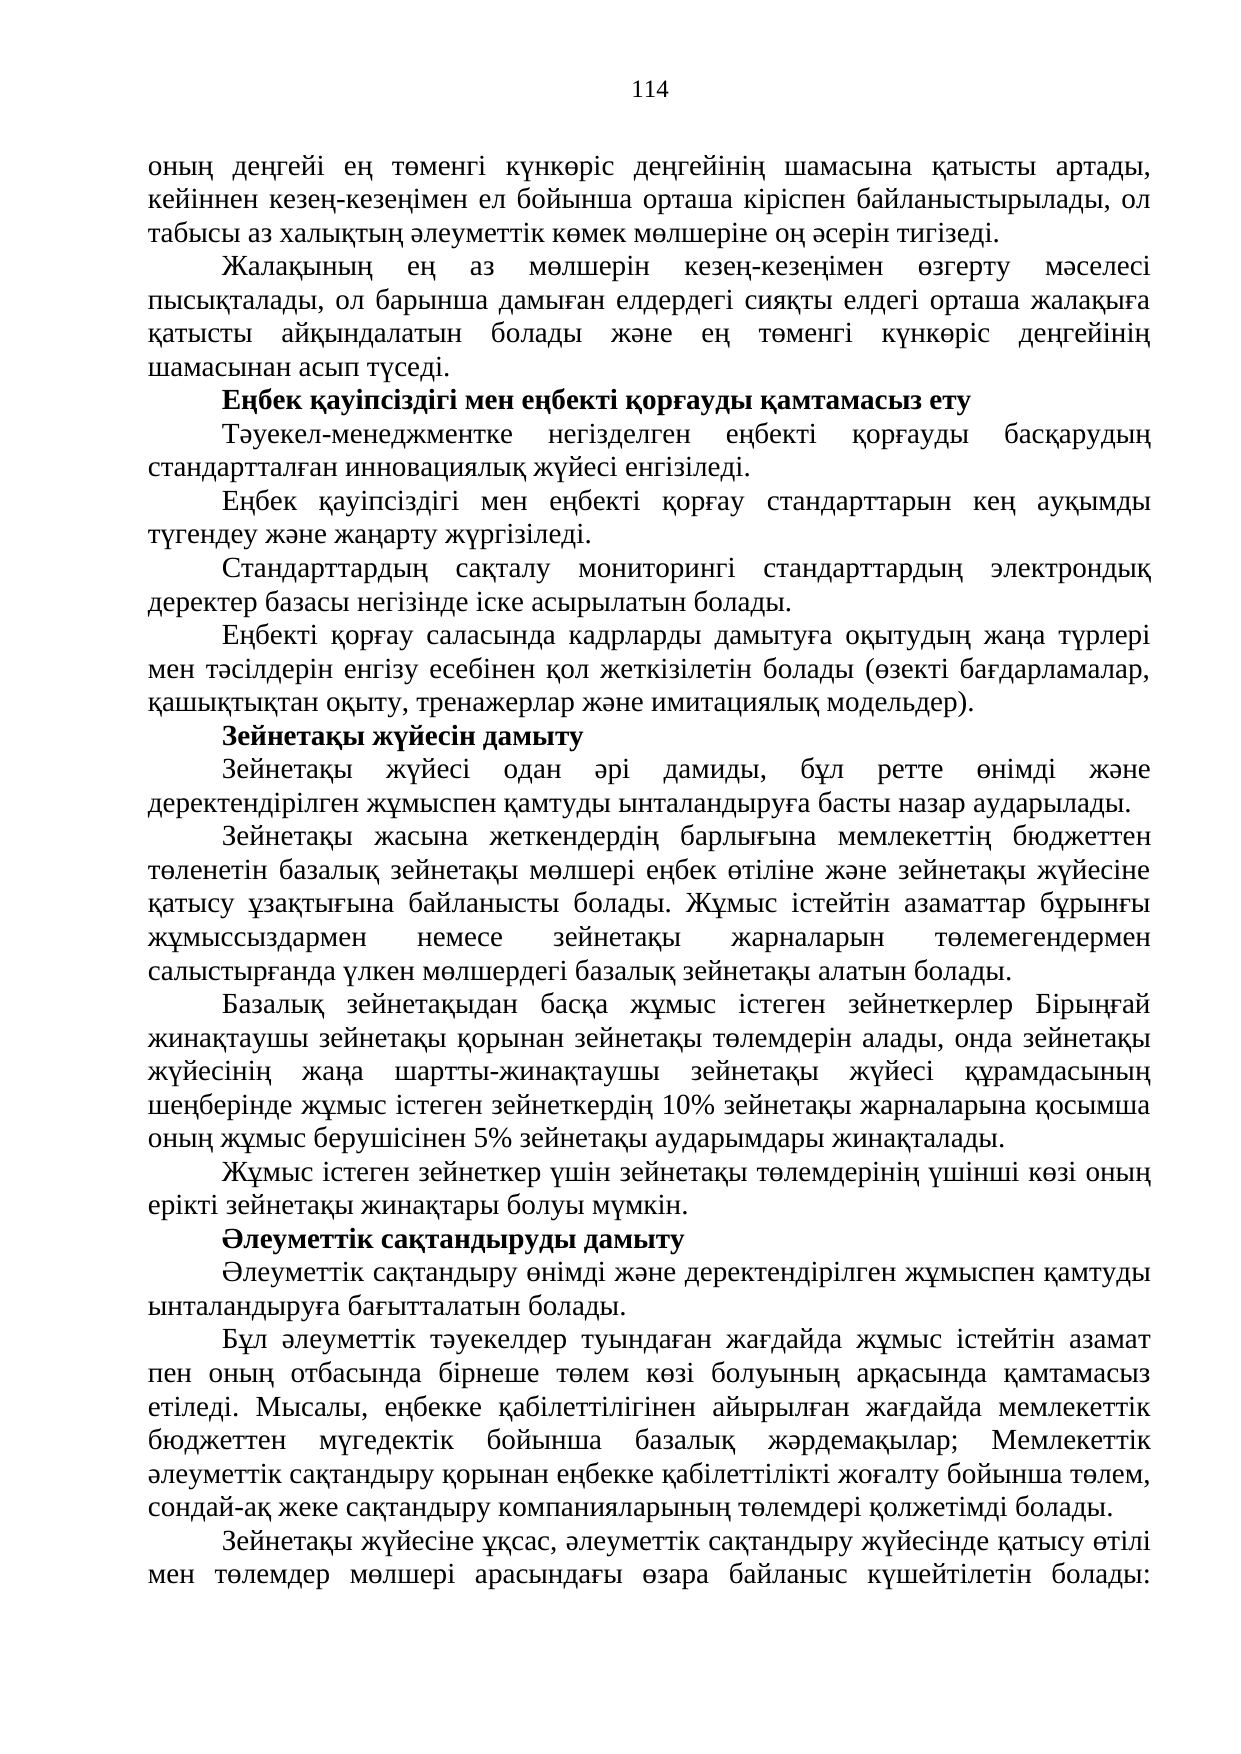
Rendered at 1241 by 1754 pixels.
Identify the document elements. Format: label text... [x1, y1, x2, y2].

text Жалақының ең аз мөлшерін кезең-кезеңімен өзгерту мәселесі пысықталады, ол барынша дамыған елдердегі сияқты елдегі орташа жалақыға қатысты айқындалатын болады және ең төменгі күнкөріс деңгейінің шамасынан асып түседі. [148, 248, 1152, 382]
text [148, 148, 1152, 248]
text Зейнетақы жасына жеткендердің барлығына мемлекеттің бюджеттен төленетін базалық зейнетақы мөлшері еңбек өтіліне және зейнетақы жүйесіне қатысу ұзақтығына байланысты болады. Жұмыс істейтін азаматтар бұрынғы жұмыссыздармен немесе зейнетақы жарналарын төлемегендермен салыстырғанда үлкен мөлшердегі базалық зейнетақы алатын болады. [148, 818, 1152, 986]
text Тәуекел-менеджментке негізделген еңбекті қорғауды басқарудың стандартталған инновациялық жүйесі енгізіледі. [148, 416, 1152, 483]
text Зейнетақы жүйесін дамыту [148, 718, 1152, 751]
text Жұмыс істеген зейнеткер үшін зейнетақы төлемдерінің үшінші көзі оның ерікті зейнетақы жинақтары болуы мүмкін. [148, 1154, 1152, 1221]
text Әлеуметтік сақтандыруды дамыту [148, 1221, 1152, 1254]
text Базалық зейнетақыдан басқа жұмыс істеген зейнеткерлер Бірыңғай жинақтаушы зейнетақы қорынан зейнетақы төлемдерін алады, онда зейнетақы жүйесінің жаңа шартты-жинақтаушы зейнетақы жүйесі құрамдасының шеңберінде жұмыс істеген зейнеткердің 10% зейнетақы жарналарына қосымша оның жұмыс берушісінен 5% зейнетақы аударымдары жинақталады. [148, 986, 1152, 1154]
text Еңбек қауіпсіздігі мен еңбекті қорғауды қамтамасыз ету [148, 382, 1152, 416]
text Зейнетақы жүйесі одан әрі дамиды, бұл ретте өнімді және деректендірілген жұмыспен қамтуды ынталандыруға басты назар аударылады. [148, 751, 1152, 818]
text Әлеуметтік сақтандыру өнімді және деректендірілген жұмыспен қамтуды ынталандыруға бағытталатын болады. [148, 1254, 1152, 1322]
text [148, 1523, 1152, 1590]
text Еңбекті қорғау саласында кадрларды дамытуға оқытудың жаңа түрлері мен тәсілдерін енгізу есебінен қол жеткізілетін болады (өзекті бағдарламалар, қашықтықтан оқыту, тренажерлар және имитациялық модельдер). [148, 617, 1152, 718]
text Бұл әлеуметтік тәуекелдер туындаған жағдайда жұмыс істейтін азамат пен оның отбасында бірнеше төлем көзі болуының арқасында қамтамасыз етіледі. Мысалы, еңбекке қабілеттілігінен айырылған жағдайда мемлекеттік бюджеттен мүгедектік бойынша базалық жәрдемақылар; Мемлекеттік әлеуметтік сақтандыру қорынан еңбекке қабілеттілікті жоғалту бойынша төлем, сондай-ақ жеке сақтандыру компанияларының төлемдері қолжетімді болады. [148, 1322, 1152, 1523]
text Стандарттардың сақталу мониторингі стандарттардың электрондық деректер базасы негізінде іске асырылатын болады. [148, 550, 1152, 617]
text Еңбек қауіпсіздігі мен еңбекті қорғау стандарттарын кең ауқымды түгендеу және жаңарту жүргізіледі. [148, 483, 1152, 550]
